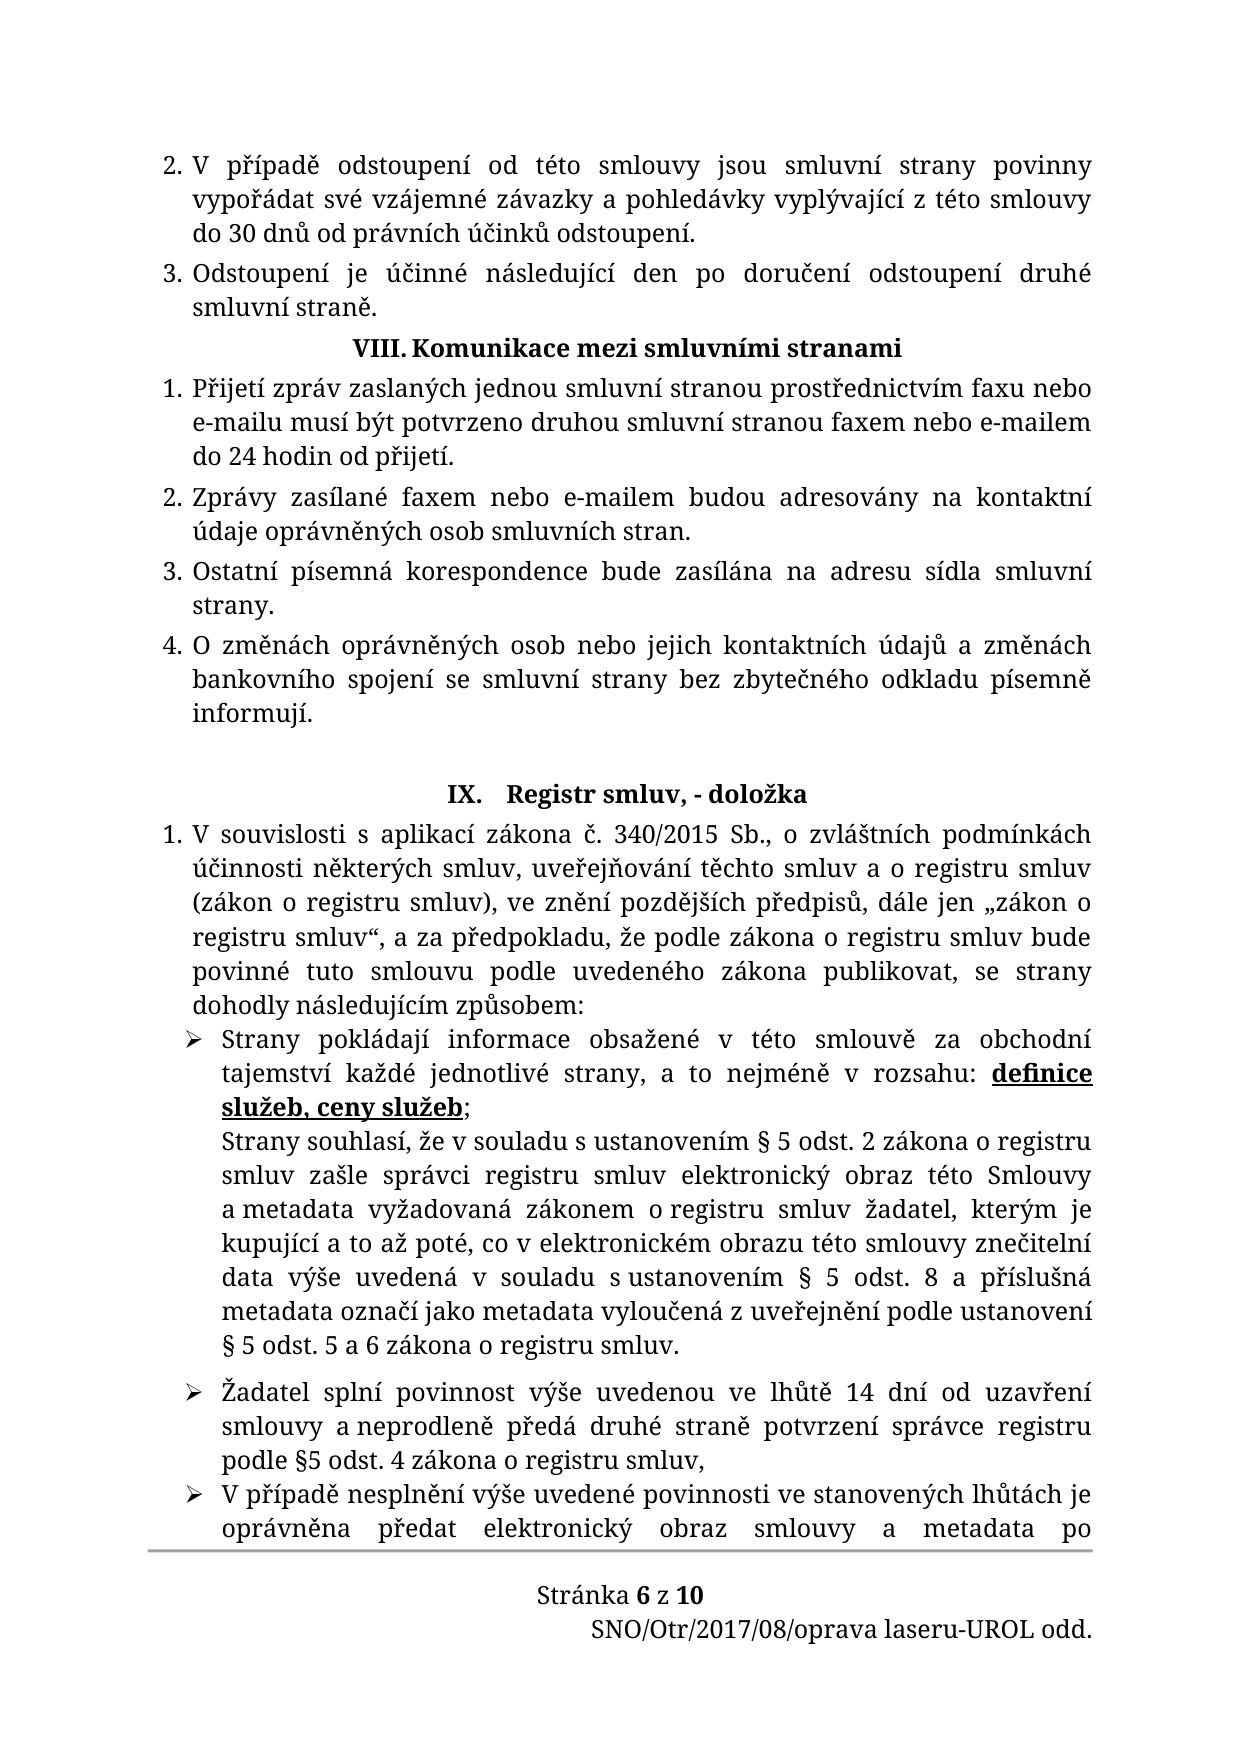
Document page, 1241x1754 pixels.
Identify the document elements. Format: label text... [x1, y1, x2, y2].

list V souvislosti s aplikací zákona č. 340/2015 Sb., o zvláštních podmínkách účinnosti některých smluv, uveřejňování těchto smluv a o registru smluv (zákon o registru smluv), ve znění pozdějších předpisů, dále jen „zákon o registru smluv“, a za předpokladu, že podle zákona o registru smluv bude povinné tuto smlouvu podle uvedeného zákona publikovat, se strany dohodly následujícím způsobem: [162, 817, 1093, 1021]
list Strany souhlasí, že v souladu s ustanovením § 5 odst. 2 zákona o registru smluv zašle správci registru smluv elektronický obraz této Smlouvy a metadata vyžadovaná zákonem o registru smluv žadatel, kterým je kupující a to až poté, co v elektronickém obrazu této smlouvy znečitelní data výše uvedená v souladu s ustanovením § 5 odst. 8 a příslušná metadata označí jako metadata vyloučená z uveřejnění podle ustanovení § 5 odst. 5 a 6 zákona o registru smluv. [221, 1123, 1093, 1362]
list Strany pokládají informace obsažené v této smlouvě za obchodní tajemství každé jednotlivé strany, a to nejméně v rozsahu: definice služeb, ceny služeb; [184, 1021, 1093, 1123]
list V případě odstoupení od této smlouvy jsou smluvní strany povinny vypořádat své vzájemné závazky a pohledávky vyplývající z této smlouvy do 30 dnů od právních účinků odstoupení. [162, 148, 1093, 250]
list O změnách oprávněných osob nebo jejich kontaktních údajů a změnách bankovního spojení se smluvní strany bez zbytečného odkladu písemně informují. [162, 628, 1093, 730]
list Žadatel splní povinnost výše uvedenou ve lhůtě 14 dní od uzavření smlouvy a neprodleně předá druhé straně potvrzení správce registru podle §5 odst. 4 zákona o registru smluv, [184, 1374, 1093, 1477]
list Ostatní písemná korespondence bude zasílána na adresu sídla smluvní strany. [162, 553, 1093, 622]
list Zprávy zasílané faxem nebo e-mailem budou adresovány na kontaktní údaje oprávněných osob smluvních stran. [162, 479, 1093, 547]
list Registr smluv, - doložka [162, 777, 1093, 811]
list Přijetí zpráv zaslaných jednou smluvní stranou prostřednictvím faxu nebo e-mailu musí být potvrzeno druhou smluvní stranou faxem nebo e-mailem do 24 hodin od přijetí. [162, 371, 1093, 473]
list Odstoupení je účinné následující den po doručení odstoupení druhé smluvní straně. [162, 256, 1093, 324]
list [184, 1477, 1093, 1545]
list Komunikace mezi smluvními stranami [162, 330, 1093, 364]
